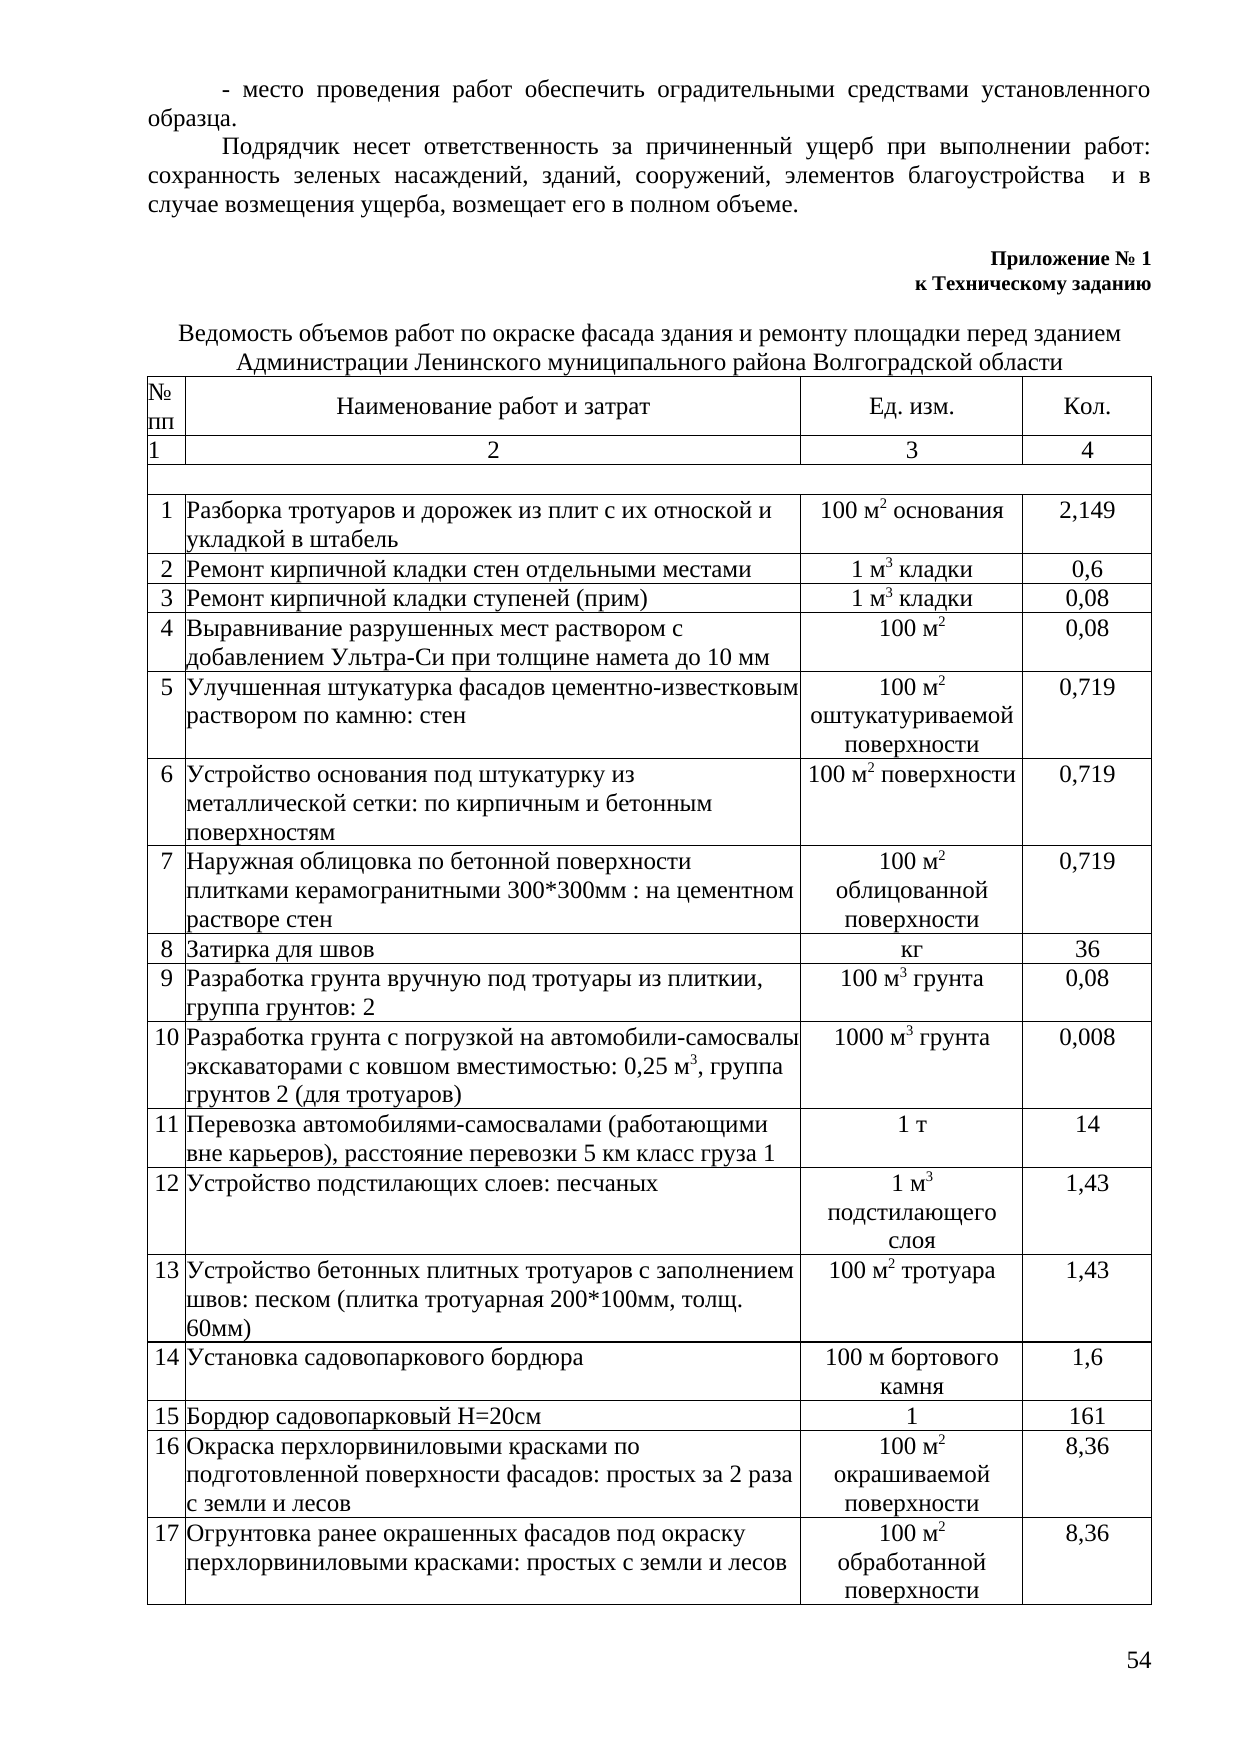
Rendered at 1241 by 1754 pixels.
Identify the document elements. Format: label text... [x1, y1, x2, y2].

table_cell 100 м2 основания [801, 495, 1022, 553]
table_cell 0,719 [1023, 759, 1151, 845]
text Приложение № 1 [148, 246, 1152, 270]
table_cell Улучшенная штукатурка фасадов цементно-известковым раствором по камню: стен [186, 672, 800, 758]
table_cell 15 [148, 1401, 185, 1430]
table_cell Установка садовопаркового бордюра [186, 1343, 800, 1400]
table_cell 1 [801, 1401, 1022, 1430]
table_cell 100 м2 [801, 613, 1022, 671]
table_cell 0,08 [1023, 964, 1151, 1021]
table_cell Устройство подстилающих слоев: песчаных [186, 1168, 800, 1254]
table_cell 100 м2 облицованной поверхности [801, 846, 1022, 933]
table_header Наименование работ и затрат [186, 377, 800, 434]
table_cell 100 м2 обработанной поверхности [801, 1518, 1022, 1604]
table_cell 8,36 [1023, 1518, 1151, 1604]
table_cell 2 [186, 436, 800, 464]
table_cell 1,6 [1023, 1343, 1151, 1400]
table_cell 161 [1023, 1401, 1151, 1430]
table_cell 14 [1023, 1109, 1151, 1167]
table_cell 9 [148, 964, 185, 1021]
table_cell Ремонт кирпичной кладки стен отдельными местами [186, 554, 800, 582]
table_cell [148, 465, 1151, 494]
table_cell 1 [148, 495, 185, 553]
table_cell 10 [148, 1022, 185, 1108]
table_cell 1 [148, 436, 185, 464]
table_cell 0,008 [1023, 1022, 1151, 1108]
table_cell 100 м2 тротуара [801, 1255, 1022, 1341]
table_cell 2,149 [1023, 495, 1151, 553]
table_cell 8 [148, 934, 185, 962]
table_cell 16 [148, 1431, 185, 1517]
table_cell 17 [148, 1518, 185, 1604]
list - место проведения работ обеспечить оградительными средствами установленного образца. [148, 74, 1152, 131]
table_cell 1000 м3 грунта [801, 1022, 1022, 1108]
table_cell 3 [801, 436, 1022, 464]
table_cell кг [801, 934, 1022, 962]
table_cell 1 м3 кладки [801, 554, 1022, 582]
table_cell 8,36 [1023, 1431, 1151, 1517]
table_cell Перевозка автомобилями-самосвалами (работающими вне карьеров), расстояние перевозки 5 км класс груза 1 [186, 1109, 800, 1167]
table_cell Устройство основания под штукатурку из металлической сетки: по кирпичным и бетонным поверхностям [186, 759, 800, 845]
table_cell Разборка тротуаров и дорожек из плит с их отноской и укладкой в штабель [186, 495, 800, 553]
table_cell Затирка для швов [186, 934, 800, 962]
table_cell Ремонт кирпичной кладки ступеней (прим) [186, 584, 800, 612]
table_cell 2 [148, 554, 185, 582]
table_cell 5 [148, 672, 185, 758]
table_cell 1 м3 кладки [801, 584, 1022, 612]
table_header № пп [148, 377, 185, 434]
text Ведомость объемов работ по окраске фасада здания и ремонту площадки перед зданием Администрации Ленинского муниципального района Волгоградской области [148, 318, 1152, 376]
table_header Ед. изм. [801, 377, 1022, 434]
table_cell 6 [148, 759, 185, 845]
table_cell 1 м3 подстилающего слоя [801, 1168, 1022, 1254]
table_cell 14 [148, 1343, 185, 1400]
table_cell 0,6 [1023, 554, 1151, 582]
table_cell 100 м2 окрашиваемой поверхности [801, 1431, 1022, 1517]
table_cell 0,719 [1023, 672, 1151, 758]
table_cell Разработка грунта вручную под тротуары из плиткии, группа грунтов: 2 [186, 964, 800, 1021]
table_cell 0,719 [1023, 846, 1151, 933]
table_cell 4 [148, 613, 185, 671]
table_cell 4 [1023, 436, 1151, 464]
table_cell Наружная облицовка по бетонной поверхности плитками керамогранитными 300*300мм : на цементном растворе стен [186, 846, 800, 933]
table_cell Устройство бетонных плитных тротуаров с заполнением швов: песком (плитка тротуарная 200*100мм, толщ. 60мм) [186, 1255, 800, 1341]
table_cell 100 м2 оштукатуриваемой поверхности [801, 672, 1022, 758]
text к Техническому заданию [148, 270, 1152, 294]
table_cell 1,43 [1023, 1255, 1151, 1341]
table_cell 0,08 [1023, 613, 1151, 671]
table_cell 11 [148, 1109, 185, 1167]
table_cell 7 [148, 846, 185, 933]
table_cell 3 [148, 584, 185, 612]
table_cell 0,08 [1023, 584, 1151, 612]
table_cell 100 м3 грунта [801, 964, 1022, 1021]
table_cell 36 [1023, 934, 1151, 962]
table_cell 1,43 [1023, 1168, 1151, 1254]
table_cell Окраска перхлорвиниловыми красками по подготовленной поверхности фасадов: простых за 2 раза с земли и лесов [186, 1431, 800, 1517]
table_cell 100 м бортового камня [801, 1343, 1022, 1400]
table_cell 13 [148, 1255, 185, 1341]
table_cell 1 т [801, 1109, 1022, 1167]
list Подрядчик несет ответственность за причиненный ущерб при выполнении работ: сохранность зеленых насаждений, зданий, сооружений, элементов благоустройства и в случае возмещения ущерба, возмещает его в полном объеме. [148, 131, 1152, 218]
table_cell Огрунтовка ранее окрашенных фасадов под окраску перхлорвиниловыми красками: простых с земли и лесов [186, 1518, 800, 1604]
table_cell Выравнивание разрушенных мест раствором с добавлением Ультра-Си при толщине намета до 10 мм [186, 613, 800, 671]
table_cell Бордюр садовопарковый Н=20см [186, 1401, 800, 1430]
table_cell Разработка грунта с погрузкой на автомобили-самосвалы экскаваторами с ковшом вместимостью: 0,25 м3, группа грунтов 2 (для тротуаров) [186, 1022, 800, 1108]
table_cell 12 [148, 1168, 185, 1254]
table_cell 100 м2 поверхности [801, 759, 1022, 845]
table_header Кол. [1023, 377, 1151, 434]
